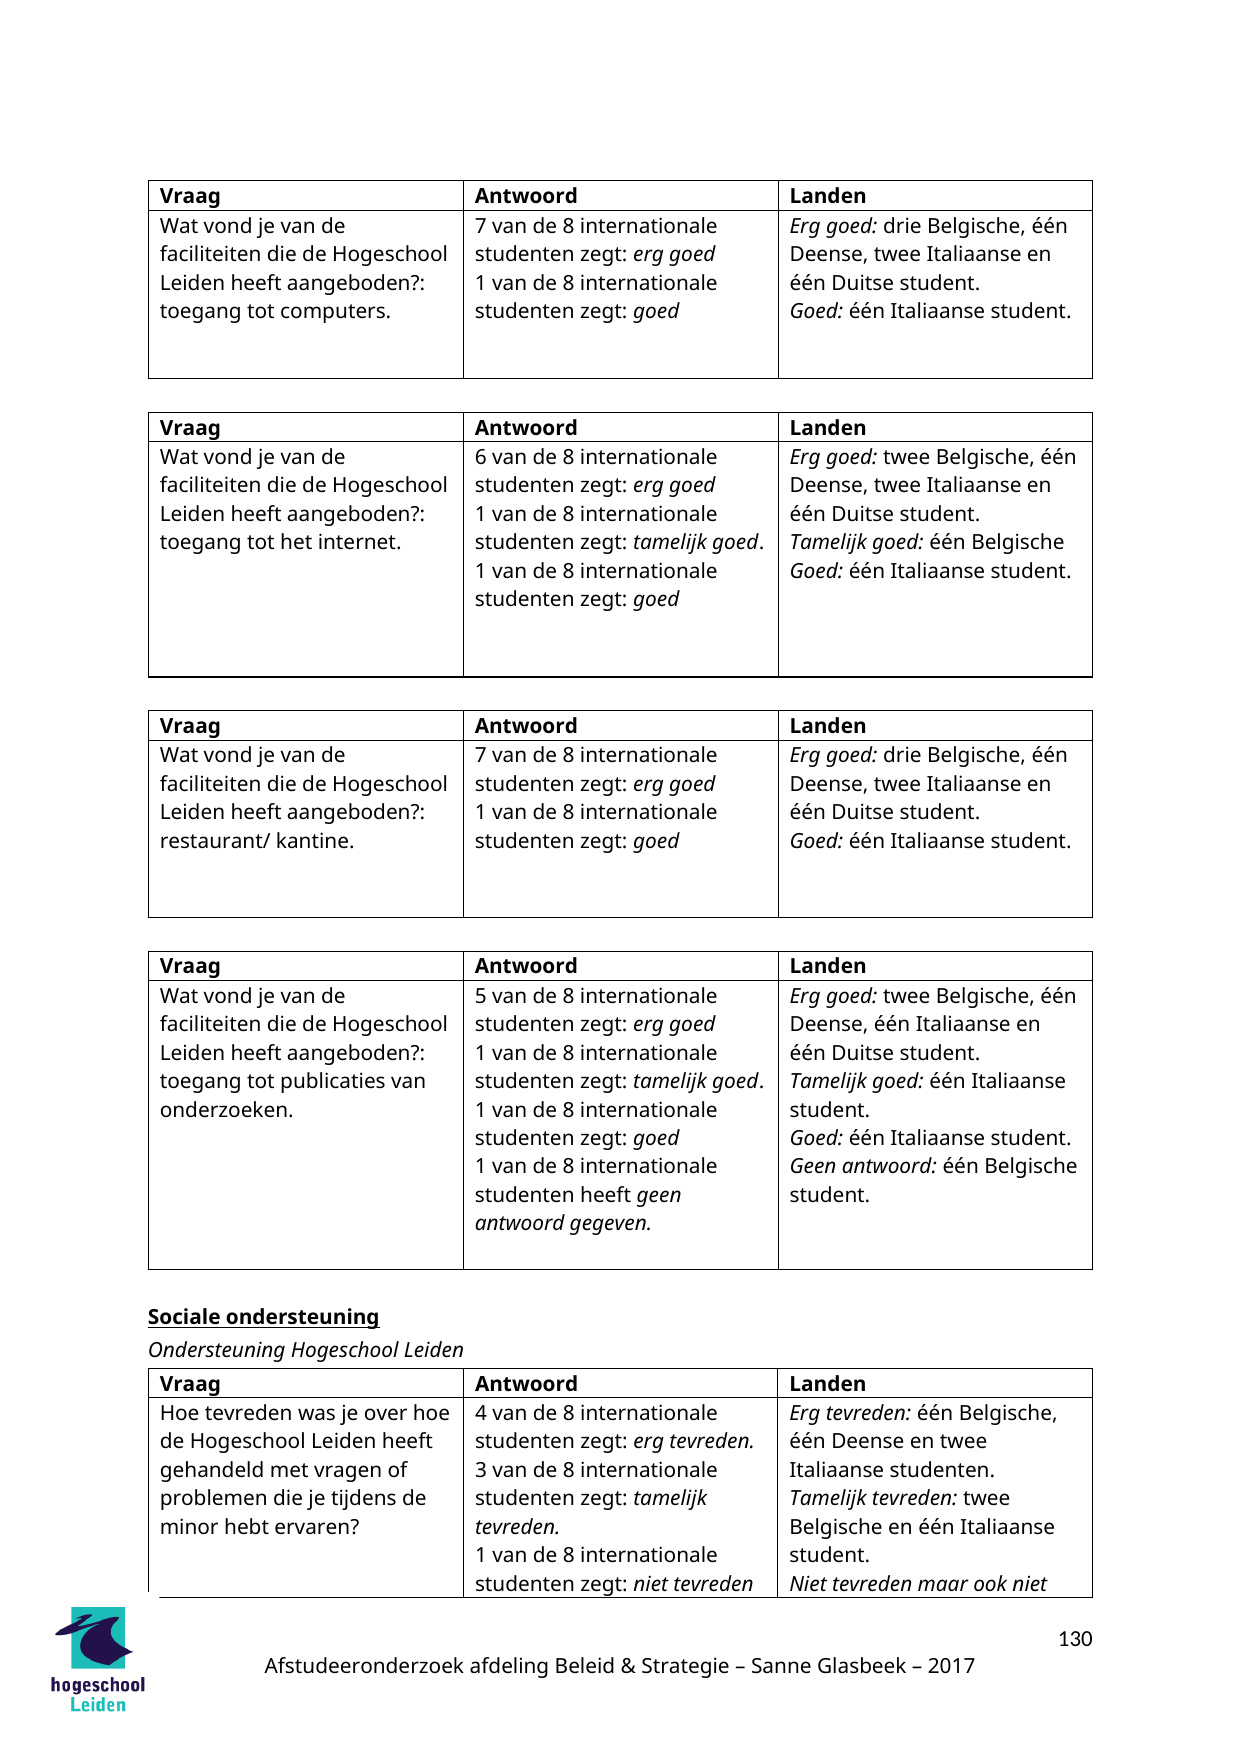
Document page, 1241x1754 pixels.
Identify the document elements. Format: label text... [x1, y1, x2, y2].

table_header Vraag [149, 1369, 463, 1397]
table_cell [149, 1398, 463, 1597]
table_header Landen [779, 181, 1092, 210]
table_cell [778, 1398, 1092, 1597]
table_cell Erg goed: twee Belgische, één Deense, twee Italiaanse en één Duitse student. Tamelijk goed: één Belgische Goed: één Italiaanse student. [779, 442, 1092, 676]
table_header Antwoord [464, 711, 778, 739]
table_header Vraag [149, 413, 463, 441]
table_cell Erg goed: drie Belgische, één Deense, twee Italiaanse en één Duitse student. Goed: één Italiaanse student. [779, 741, 1092, 917]
table_cell 6 van de 8 internationale studenten zegt: erg goed 1 van de 8 internationale studenten zegt: tamelijk goed. 1 van de 8 internationale studenten zegt: goed [464, 442, 778, 676]
table_header Vraag [149, 952, 463, 980]
table_header Antwoord [464, 413, 778, 441]
table_header Landen [779, 413, 1092, 441]
table_cell Wat vond je van de faciliteiten die de Hogeschool Leiden heeft aangeboden?: toegang tot het internet. [149, 442, 463, 676]
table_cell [464, 1398, 777, 1597]
table_header Antwoord [464, 181, 778, 210]
table_cell 5 van de 8 internationale studenten zegt: erg goed 1 van de 8 internationale studenten zegt: tamelijk goed. 1 van de 8 internationale studenten zegt: goed 1 van de 8 internationale studenten heeft geen antwoord gegeven. [464, 981, 778, 1269]
table_header Landen [779, 711, 1092, 739]
table_header Landen [779, 952, 1092, 980]
text Ondersteuning Hogeschool Leiden [148, 1335, 1092, 1363]
table_header Antwoord [464, 1369, 777, 1397]
table_cell Wat vond je van de faciliteiten die de Hogeschool Leiden heeft aangeboden?: toegang tot publicaties van onderzoeken. [149, 981, 463, 1269]
table_header Vraag [149, 711, 463, 739]
text Sociale ondersteuning [148, 1302, 1092, 1331]
table_cell Erg goed: drie Belgische, één Deense, twee Italiaanse en één Duitse student. Goed: één Italiaanse student. [779, 211, 1092, 378]
table_cell 7 van de 8 internationale studenten zegt: erg goed 1 van de 8 internationale studenten zegt: goed [464, 741, 778, 917]
table_cell 7 van de 8 internationale studenten zegt: erg goed 1 van de 8 internationale studenten zegt: goed [464, 211, 778, 378]
table_cell Wat vond je van de faciliteiten die de Hogeschool Leiden heeft aangeboden?: restaurant/ kantine. [149, 741, 463, 917]
picture [36, 1592, 160, 1724]
table_cell Erg goed: twee Belgische, één Deense, één Italiaanse en één Duitse student. Tamelijk goed: één Italiaanse student. Goed: één Italiaanse student. Geen antwoord: één Belgische student. [779, 981, 1092, 1269]
table_header Landen [778, 1369, 1092, 1397]
table_header Vraag [149, 181, 463, 210]
table_header Antwoord [464, 952, 778, 980]
table_cell Wat vond je van de faciliteiten die de Hogeschool Leiden heeft aangeboden?: toegang tot computers. [149, 211, 463, 378]
